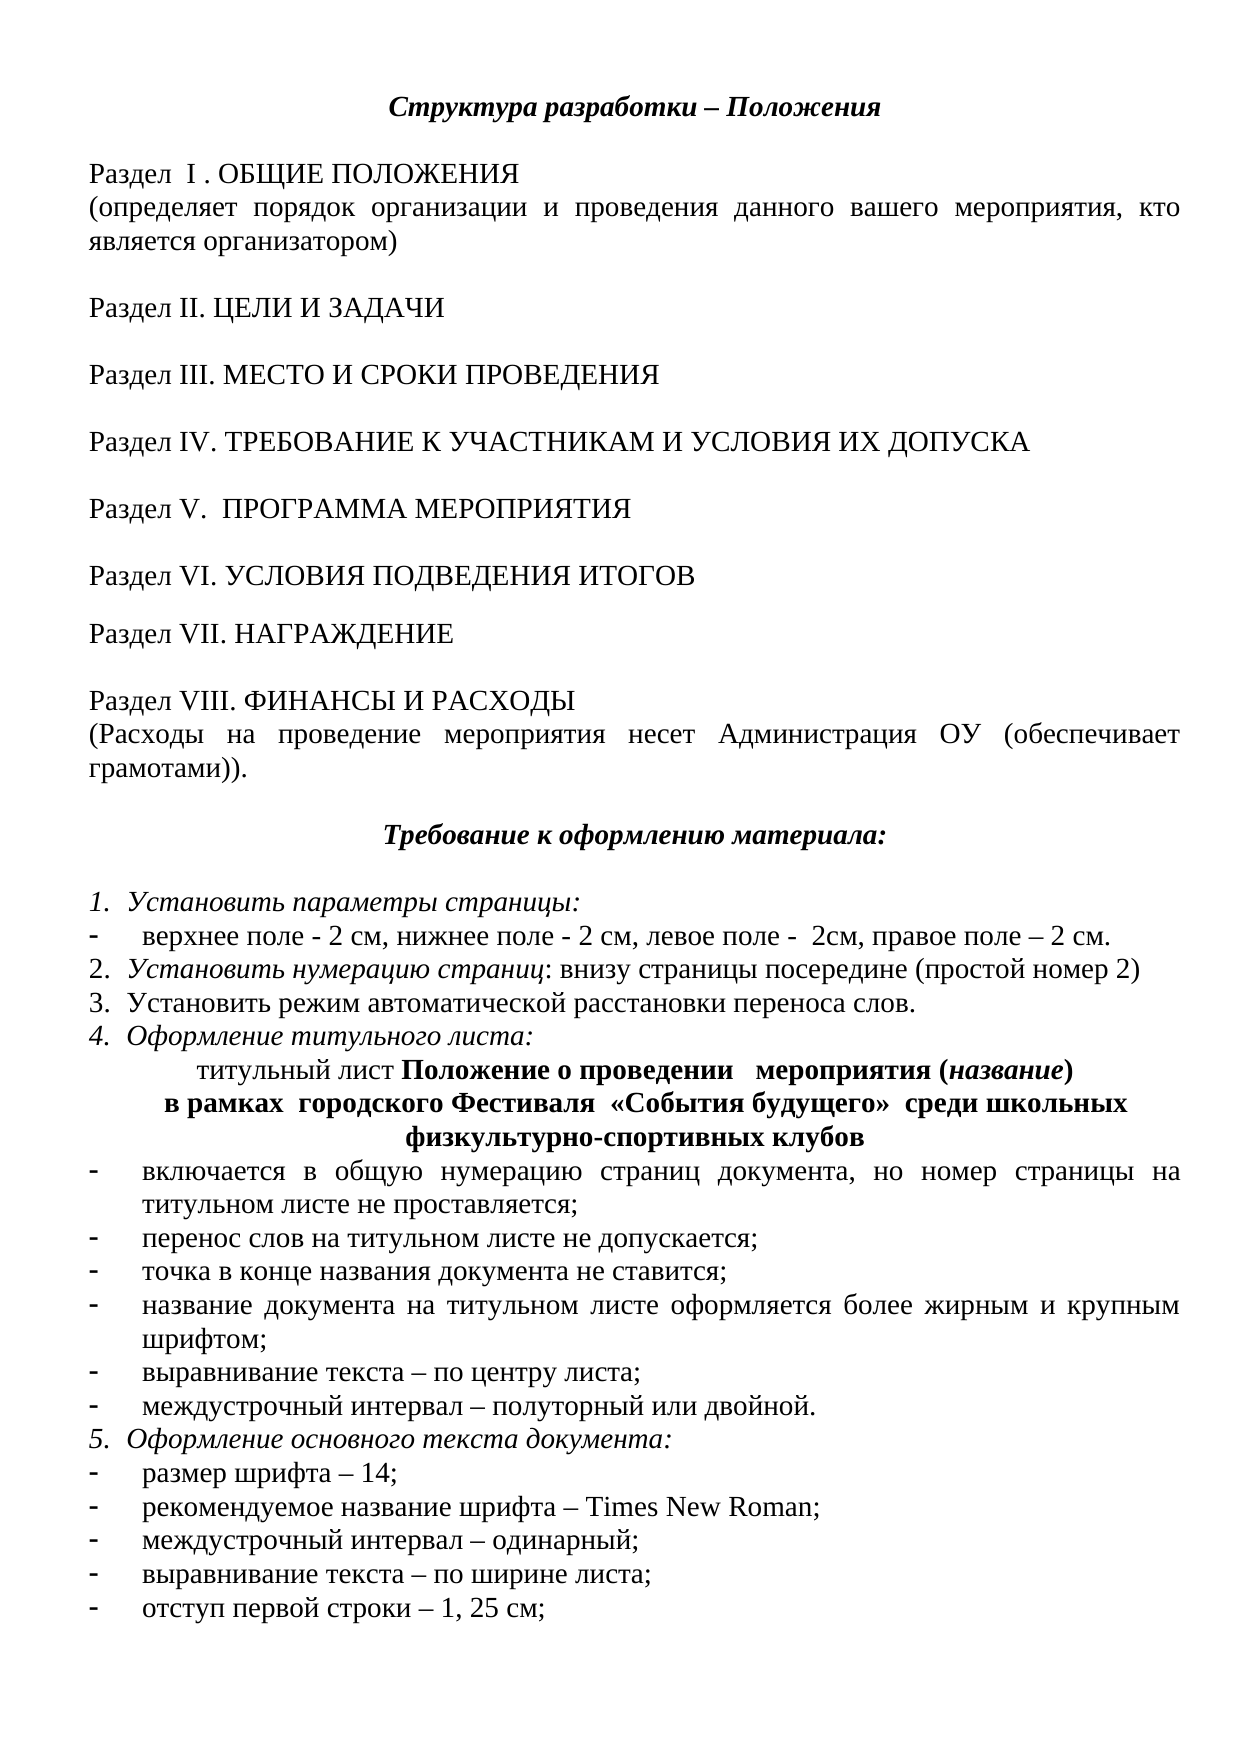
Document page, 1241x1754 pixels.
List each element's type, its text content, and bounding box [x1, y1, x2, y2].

list включается в общую нумерацию страниц документа, но номер страницы на титульном листе не проставляется; [89, 1153, 1181, 1220]
list междустрочный интервал – полуторный или двойной. [89, 1388, 1181, 1422]
text Раздел V. ПРОГРАММА МЕРОПРИЯТИЯ [89, 491, 1181, 525]
text Раздел II. ЦЕЛИ И ЗАДАЧИ [89, 290, 1181, 323]
list междустрочный интервал – одинарный; [89, 1522, 1181, 1556]
list выравнивание текста – по центру листа; [89, 1354, 1181, 1388]
text в рамках городского Фестиваля «События будущего» среди школьных физкультурно-спортивных клубов [89, 1086, 1181, 1153]
list Установить параметры страницы: [89, 884, 1181, 918]
text (Расходы на проведение мероприятия несет Администрация ОУ (обеспечивает грамотами)). [89, 716, 1181, 783]
text Требование к оформлению материала: [89, 817, 1181, 851]
list размер шрифта – 14; [89, 1455, 1181, 1489]
text Раздел III. МЕСТО И СРОКИ ПРОВЕДЕНИЯ [89, 357, 1181, 391]
list Оформление основного текста документа: [89, 1422, 1181, 1455]
list Установить нумерацию страниц: внизу страницы посередине (простой номер 2) [89, 951, 1181, 985]
text Раздел IV. ТРЕБОВАНИЕ К УЧАСТНИКАМ И УСЛОВИЯ ИХ ДОПУСКА [89, 424, 1181, 458]
list название документа на титульном листе оформляется более жирным и крупным шрифтом; [89, 1287, 1181, 1354]
text Раздел VII. НАГРАЖДЕНИЕ [89, 616, 1181, 649]
list точка в конце названия документа не ставится; [89, 1253, 1181, 1287]
text Структура разработки – Положения [89, 89, 1181, 122]
list Оформление титульного листа: [89, 1018, 1181, 1052]
text Раздел VIII. ФИНАНСЫ И РАСХОДЫ [89, 683, 1181, 716]
list верхнее поле - , нижнее поле - левое поле - 2см, правое поле – . [89, 918, 1181, 951]
text титульный лист Положение о проведении мероприятия (название) [89, 1052, 1181, 1086]
list рекомендуемое название шрифта – Times New Roman; [89, 1489, 1181, 1522]
list Установить режим автоматической расстановки переноса слов. [89, 985, 1181, 1018]
list перенос слов на титульном листе не допускается; [89, 1220, 1181, 1253]
text Раздел I . ОБЩИЕ ПОЛОЖЕНИЯ [89, 156, 1181, 189]
text (определяет порядок организации и проведения данного вашего мероприятия, кто является организатором) [89, 189, 1181, 256]
list выравнивание текста – по ширине листа; [89, 1556, 1181, 1590]
text Раздел VI. УСЛОВИЯ ПОДВЕДЕНИЯ ИТОГОВ [89, 558, 1181, 592]
list отступ первой строки – 1, 25 см; [89, 1590, 1181, 1623]
